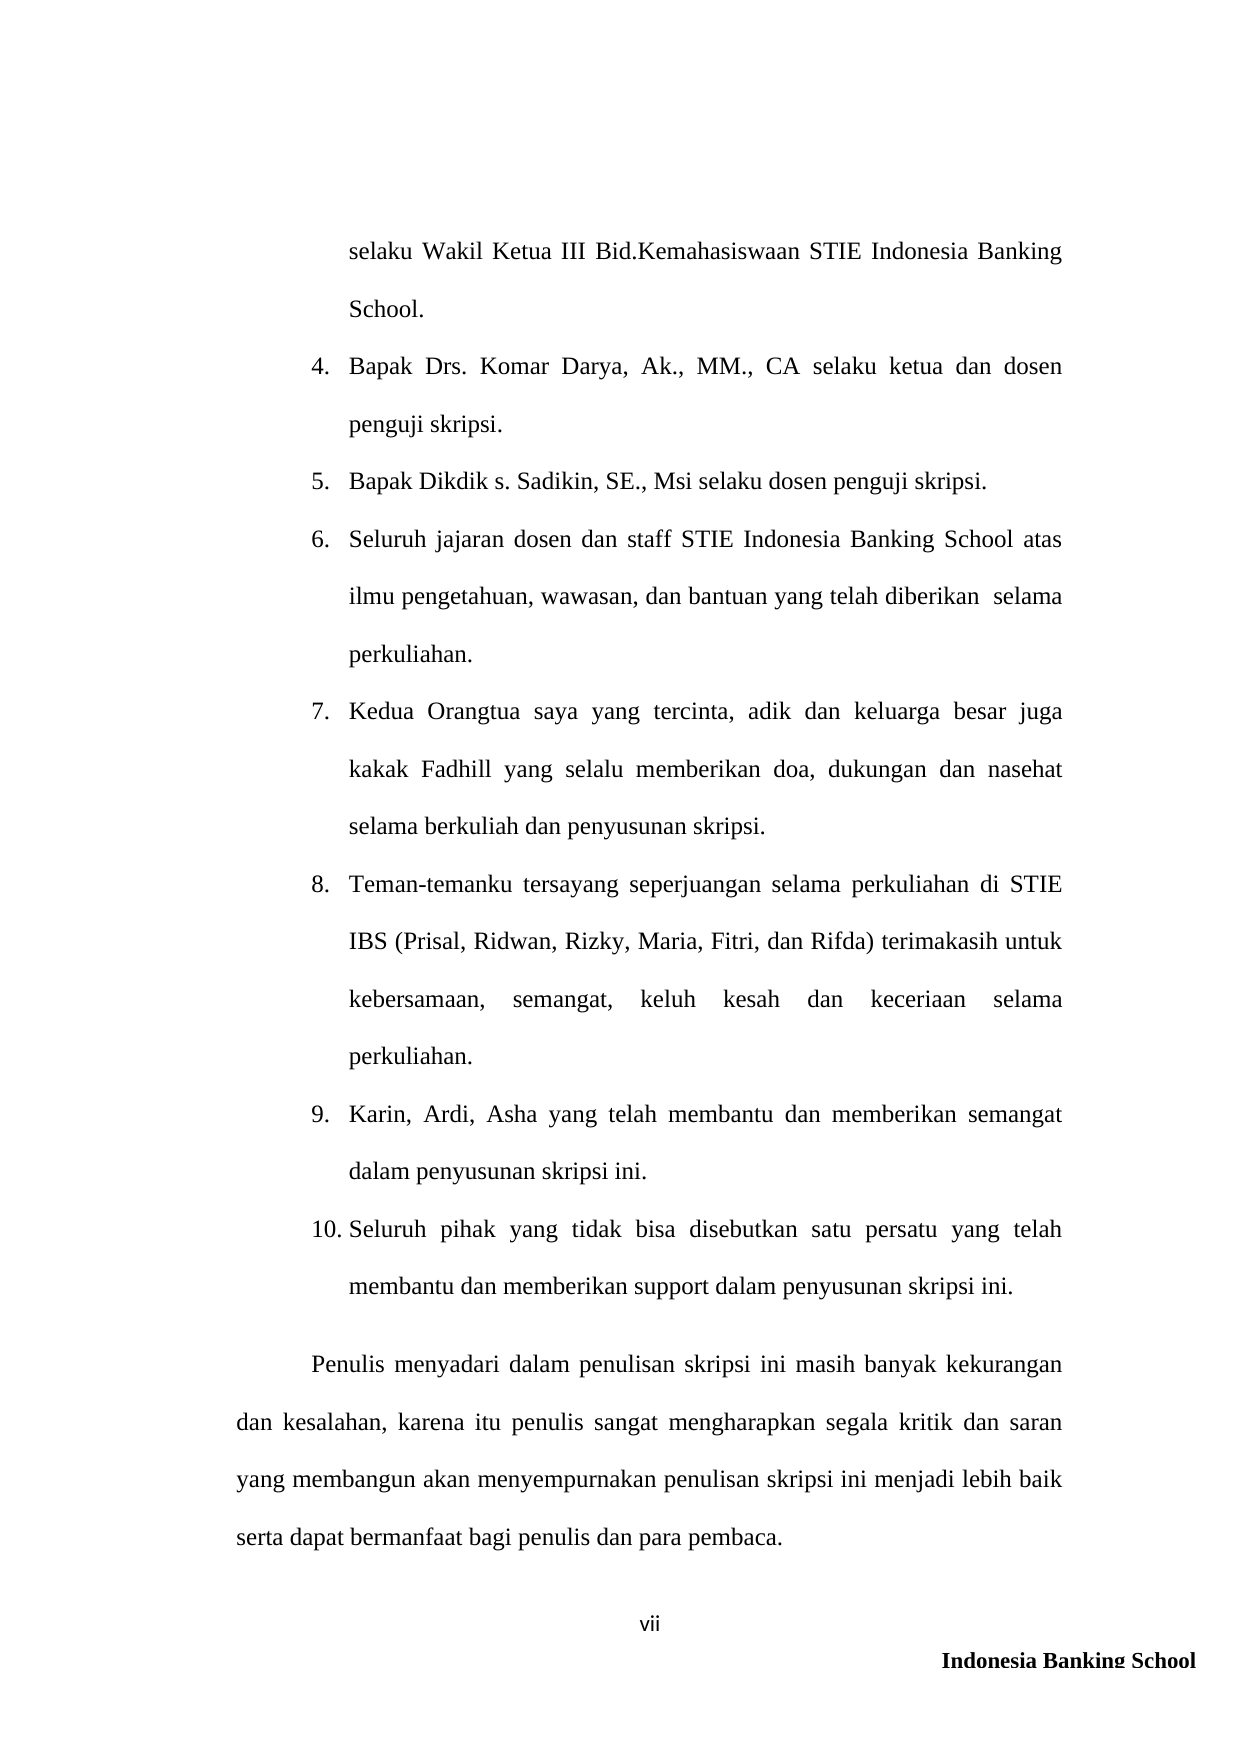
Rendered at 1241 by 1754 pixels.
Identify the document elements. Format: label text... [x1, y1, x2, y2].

list Kedua Orangtua saya yang tercinta, adik dan keluarga besar juga kakak Fadhill yang selalu memberikan doa, dukungan dan nasehat selama berkuliah dan penyusunan skripsi. [311, 696, 1063, 840]
list Bapak Drs. Komar Darya, Ak., MM., CA selaku ketua dan dosen penguji skripsi. [311, 351, 1063, 437]
list Seluruh jajaran dosen dan staff STIE Indonesia Banking School atas ilmu pengetahuan, wawasan, dan bantuan yang telah diberikan selama perkuliahan. [311, 524, 1063, 667]
list Bapak Dikdik s. Sadikin, SE., Msi selaku dosen penguji skripsi. [311, 466, 1063, 495]
list Karin, Ardi, Asha yang telah membantu dan memberikan semangat dalam penyusunan skripsi ini. [311, 1099, 1063, 1185]
list Teman-temanku tersayang seperjuangan selama perkuliahan di STIE IBS (Prisal, Ridwan, Rizky, Maria, Fitri, dan Rifda) terimakasih untuk kebersamaan, semangat, keluh kesah dan keceriaan selama perkuliahan. [311, 869, 1063, 1070]
list Seluruh pihak yang tidak bisa disebutkan satu persatu yang telah membantu dan memberikan support dalam penyusunan skripsi ini. [311, 1214, 1063, 1300]
text Penulis menyadari dalam penulisan skripsi ini masih banyak kekurangan dan kesalahan, karena itu penulis sangat mengharapkan segala kritik dan saran yang membangun akan menyempurnakan penulisan skripsi ini menjadi lebih baik serta dapat bermanfaat bagi penulis dan para pembaca. [236, 1349, 1063, 1551]
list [311, 236, 1063, 322]
